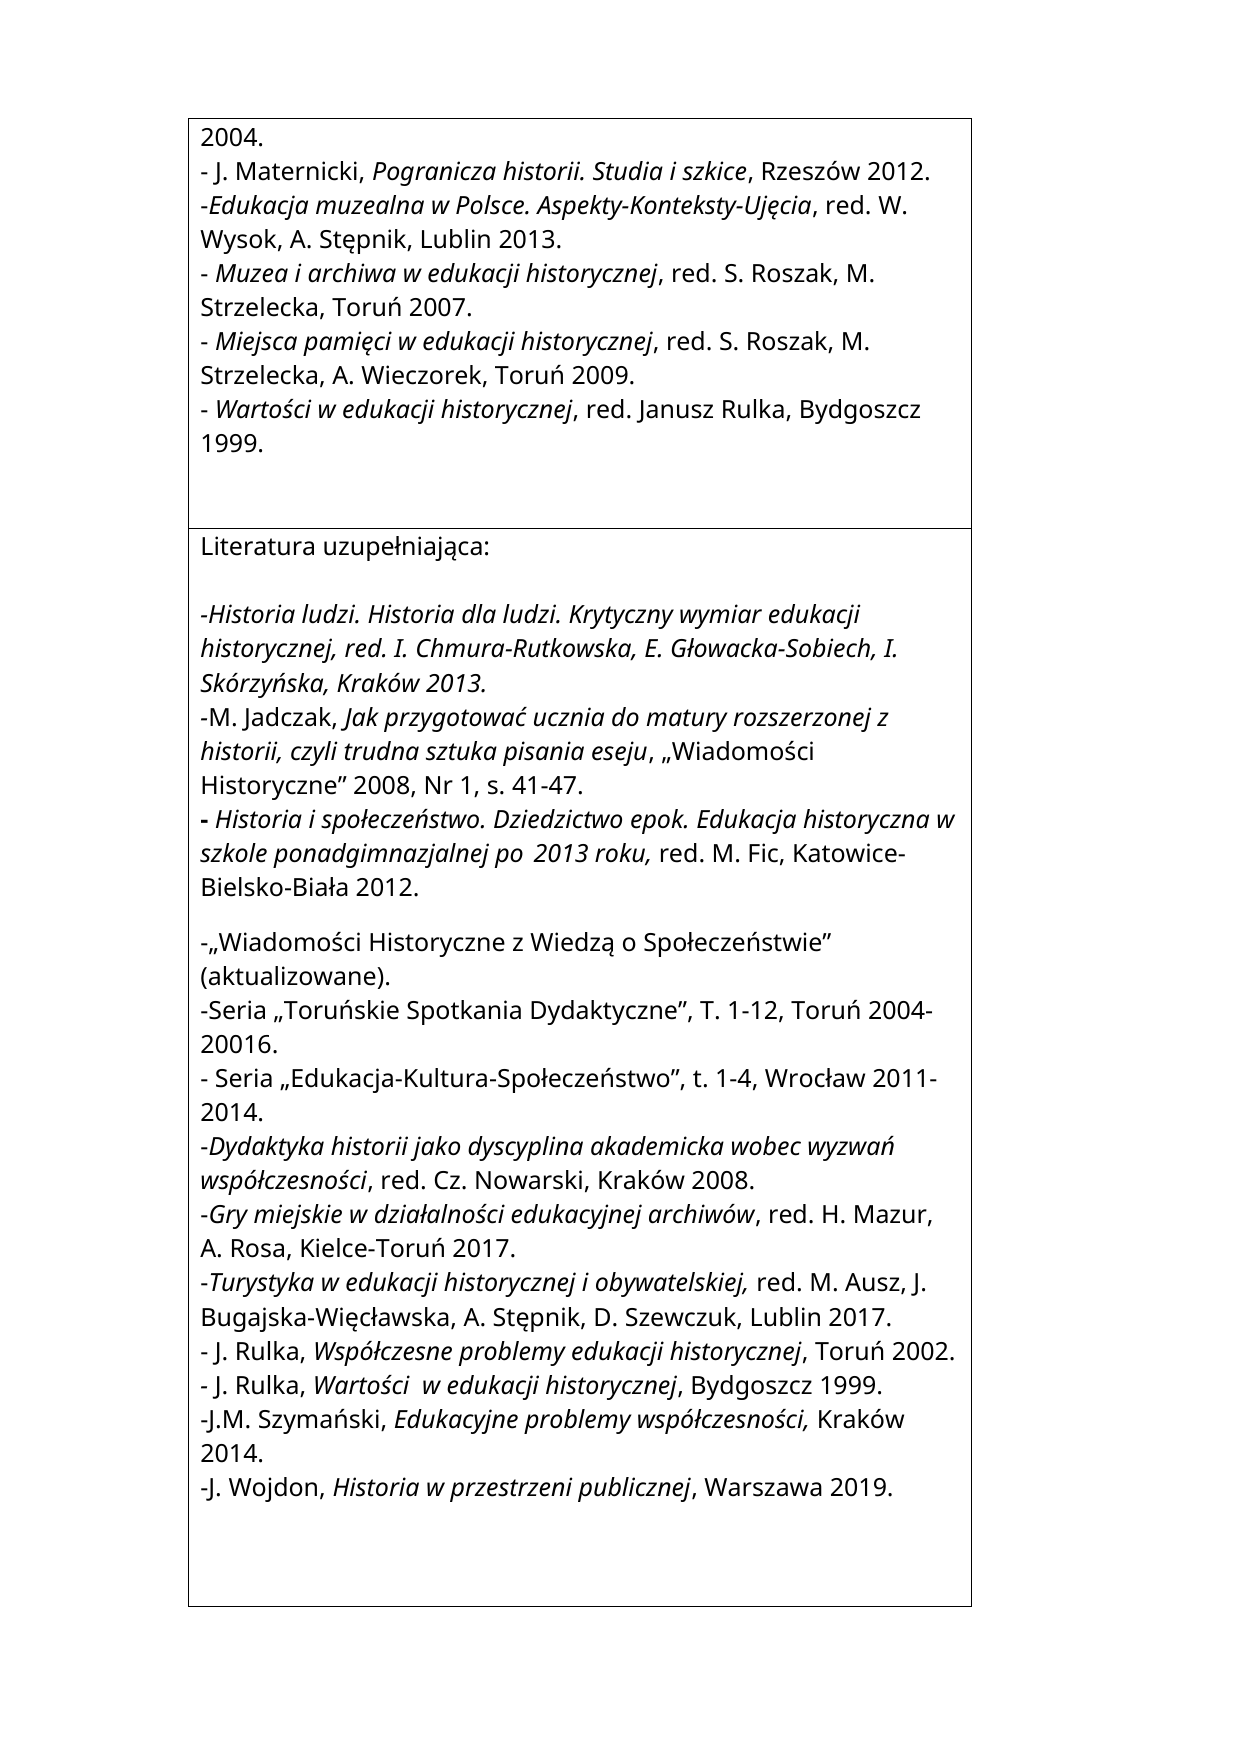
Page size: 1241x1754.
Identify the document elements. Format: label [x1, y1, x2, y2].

table_cell [189, 529, 971, 1606]
table_header [189, 119, 971, 528]
